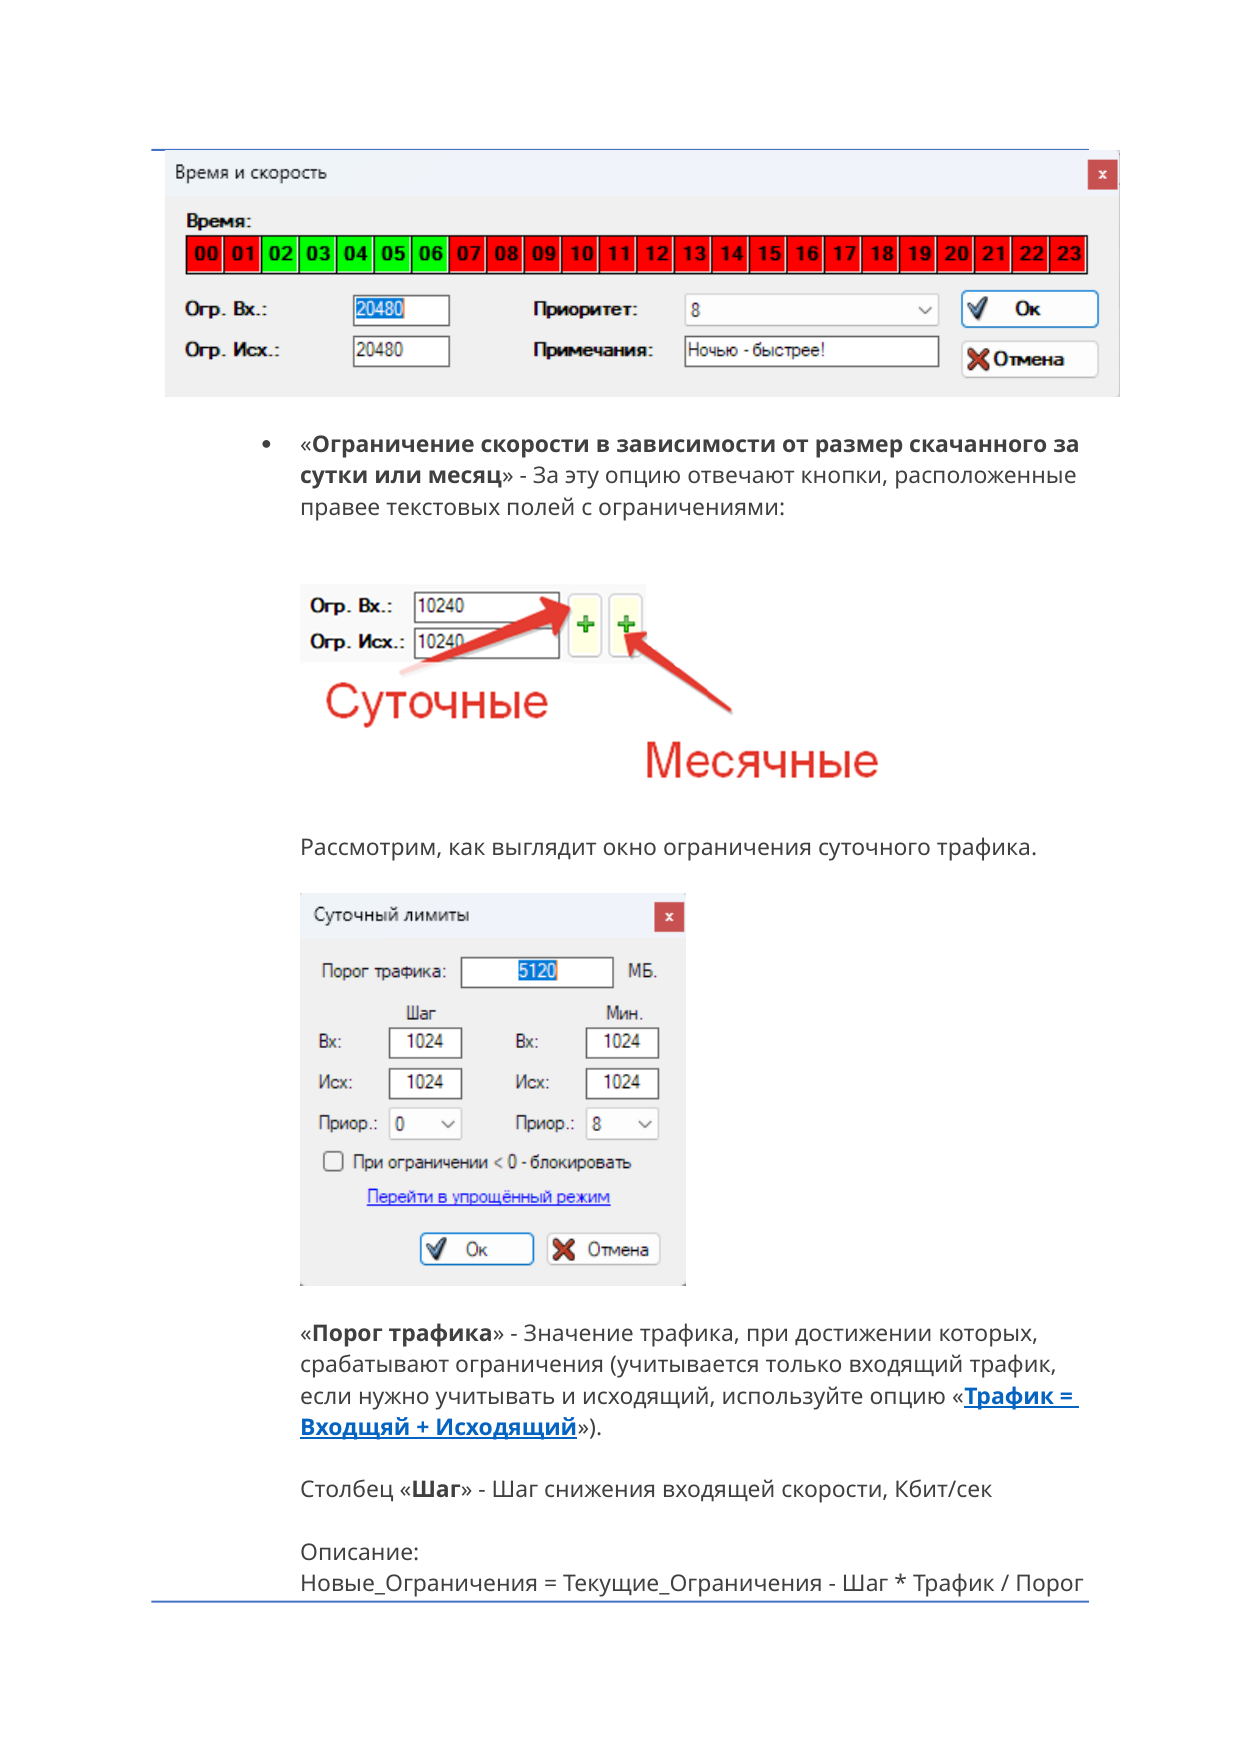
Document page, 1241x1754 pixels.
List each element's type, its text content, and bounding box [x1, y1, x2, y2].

picture [300, 893, 686, 1286]
picture [164, 150, 1120, 397]
list Новые_Ограничения = Текущие_Ограничения - Шаг * Трафик / Порог [300, 1567, 1090, 1598]
list «Порог трафика» - Значение трафика, при достижении которых, срабатывают ограничения (учитывается только входящий трафик, если нужно учитывать и исходящий, используйте опцию «Трафик = Входщяй + Исходящий»). [300, 1317, 1090, 1442]
list «Ограничение скорости в зависимости от размер скачанного за сутки или месяц» - За эту опцию отвечают кнопки, расположенные правее текстовых полей с ограничениями: [262, 428, 1090, 522]
list Столбец «Шаг» - Шаг снижения входящей скорости, Кбит/сек [300, 1473, 1090, 1505]
picture [300, 584, 912, 800]
list Описание: [300, 1536, 1090, 1567]
list Рассмотрим, как выглядит окно ограничения суточного трафика. [300, 831, 1090, 862]
